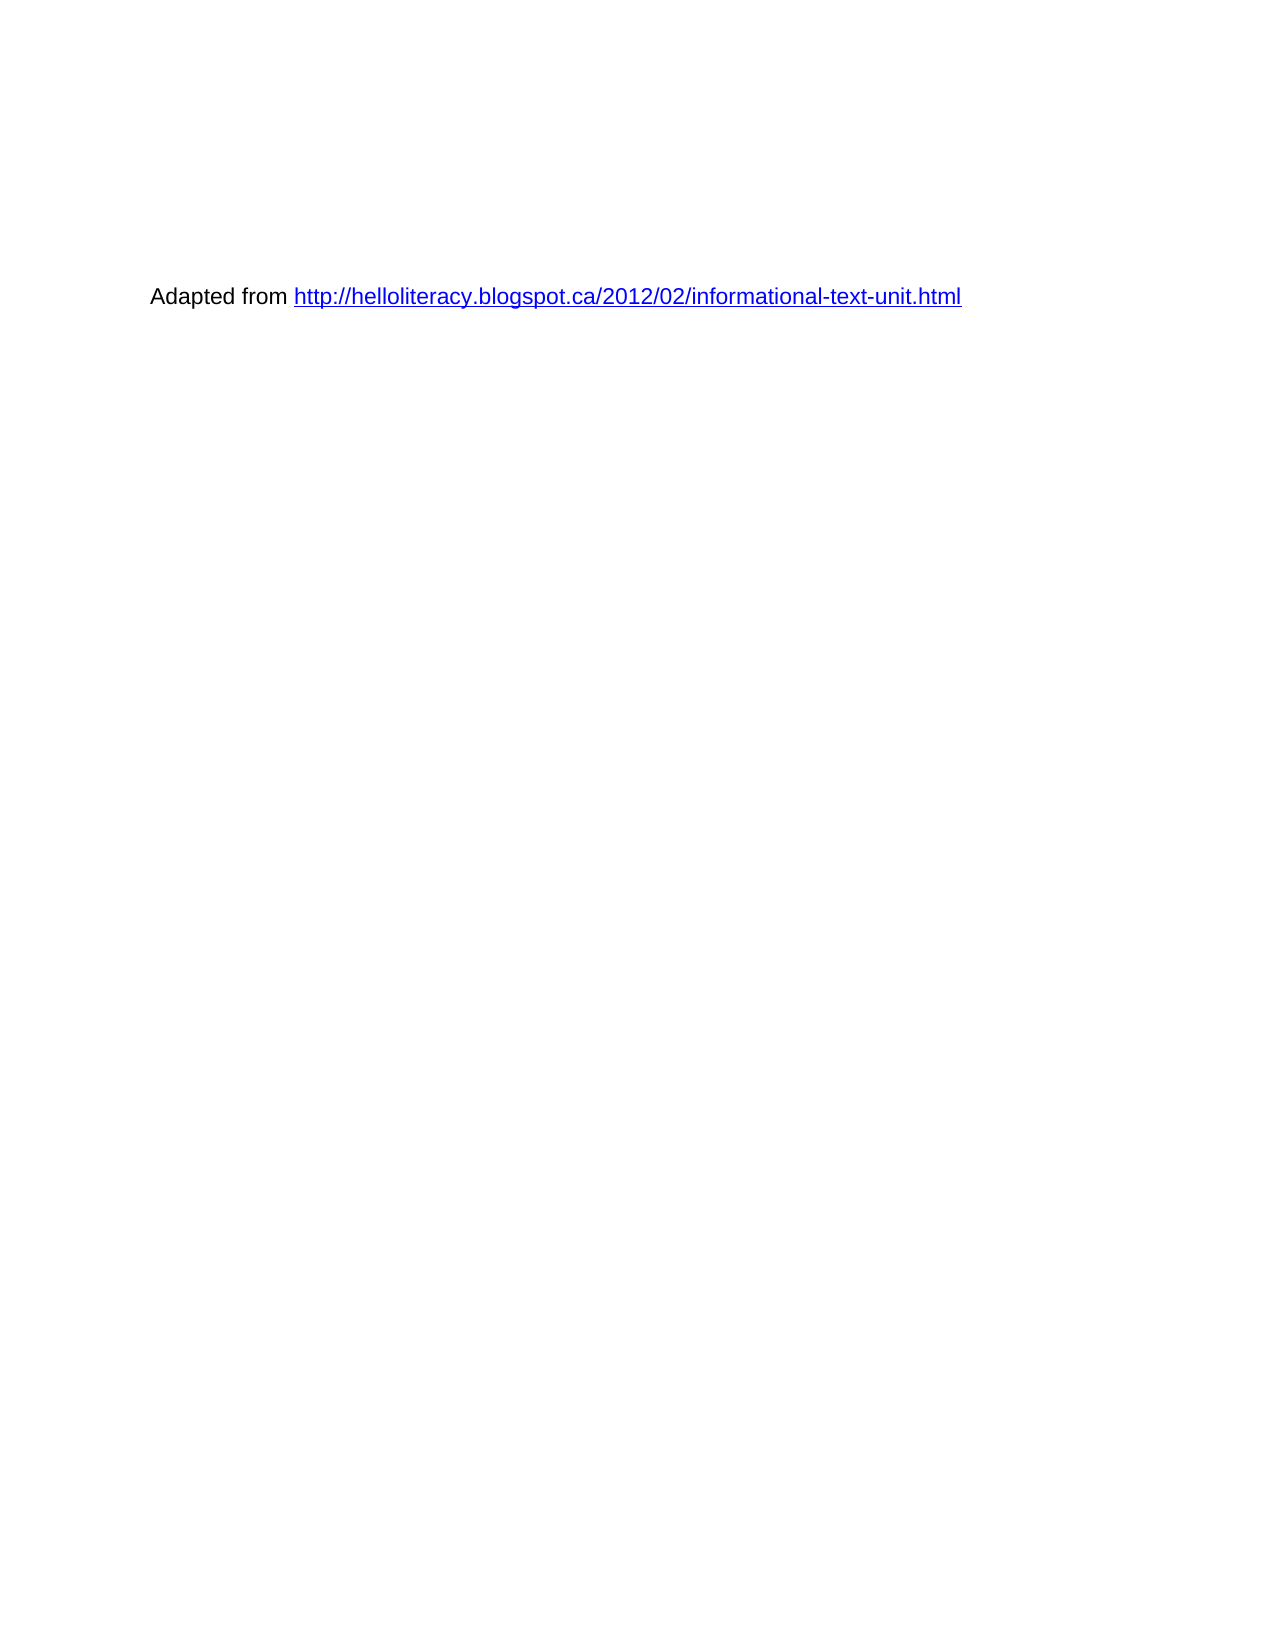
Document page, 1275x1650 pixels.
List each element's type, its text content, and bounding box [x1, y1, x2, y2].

text Adapted from http://helloliteracy.blogspot.ca/2012/02/informational-text-unit.html [150, 283, 1125, 309]
